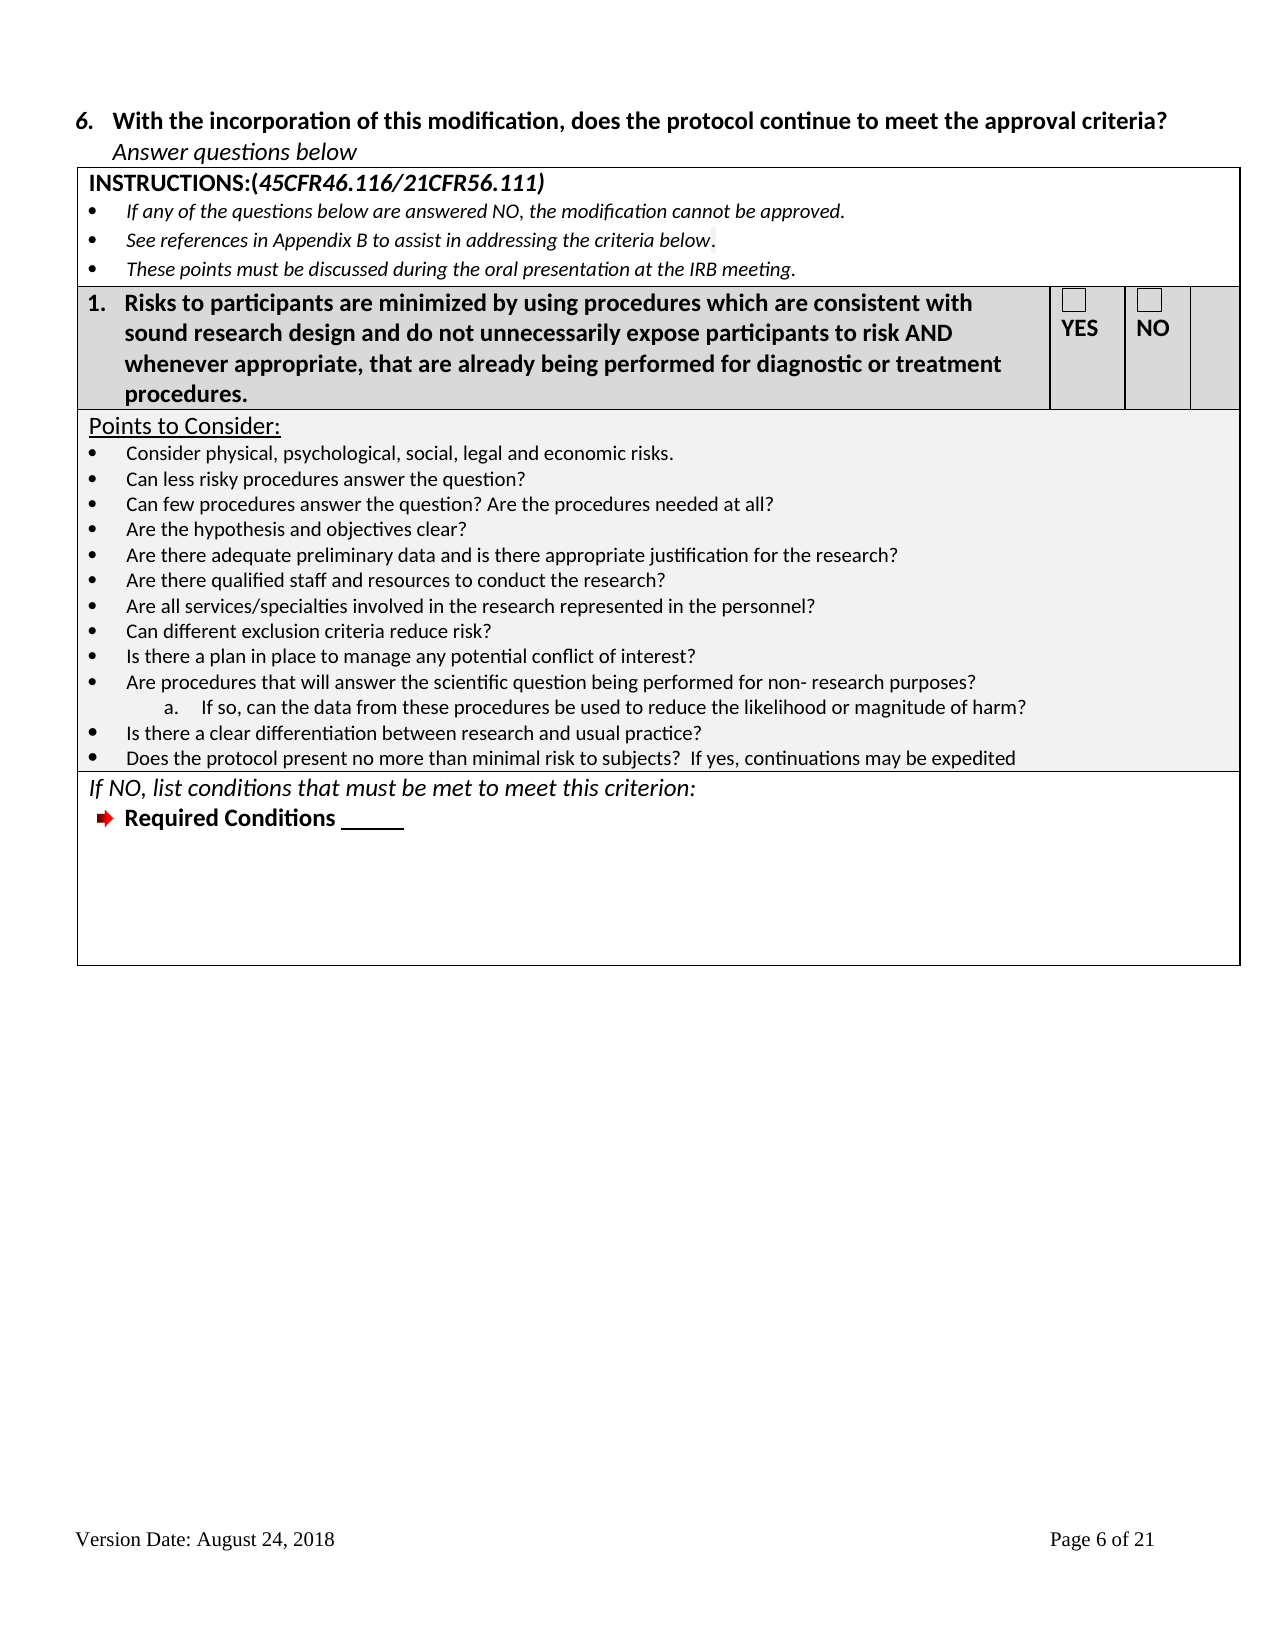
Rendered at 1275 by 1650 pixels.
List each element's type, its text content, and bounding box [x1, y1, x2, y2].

picture [97, 810, 114, 827]
table_header INSTRUCTIONS:(45CFR46.116/21CFR56.111) If any of the questions below are answered NO, the modification cannot be approved. See references in Appendix B to assist in addressing the criteria below. These points must be discussed during the oral presentation at the IRB meeting. [78, 168, 1239, 286]
table_cell [1191, 287, 1239, 409]
table_cell Risks to participants are minimized by using procedures which are consistent with sound research design and do not unnecessarily expose participants to risk AND whenever appropriate, that are already being performed for diagnostic or treatment procedures. [78, 287, 1049, 409]
table_cell YES [1051, 287, 1124, 409]
list With the incorporation of this modification, does the protocol continue to meet the approval criteria? Answer questions below [75, 106, 1200, 167]
table_cell Points to Consider: Consider physical, psychological, social, legal and economic risks. Can less risky procedures answer the question? Can few procedures answer the question? Are the procedures needed at all? Are the hypothesis and objectives clear? Are there adequate preliminary data and is there appropriate justification for the research? Are there qualified staff and resources to conduct the research? Are all services/specialties involved in the research represented in the personnel? Can different exclusion criteria reduce risk? Is there a plan in place to manage any potential conflict of interest? Are procedures that will answer the scientific question being performed for non- research purposes? If so, can the data from these procedures be used to reduce the likelihood or magnitude of harm? Is there a clear differentiation between research and usual practice? Does the protocol present no more than minimal risk to subjects? If yes, continuations may be expedited [78, 410, 1239, 771]
table_cell NO [1126, 287, 1190, 409]
table_cell If NO, list conditions that must be met to meet this criterion: Required Conditions [78, 772, 1239, 965]
